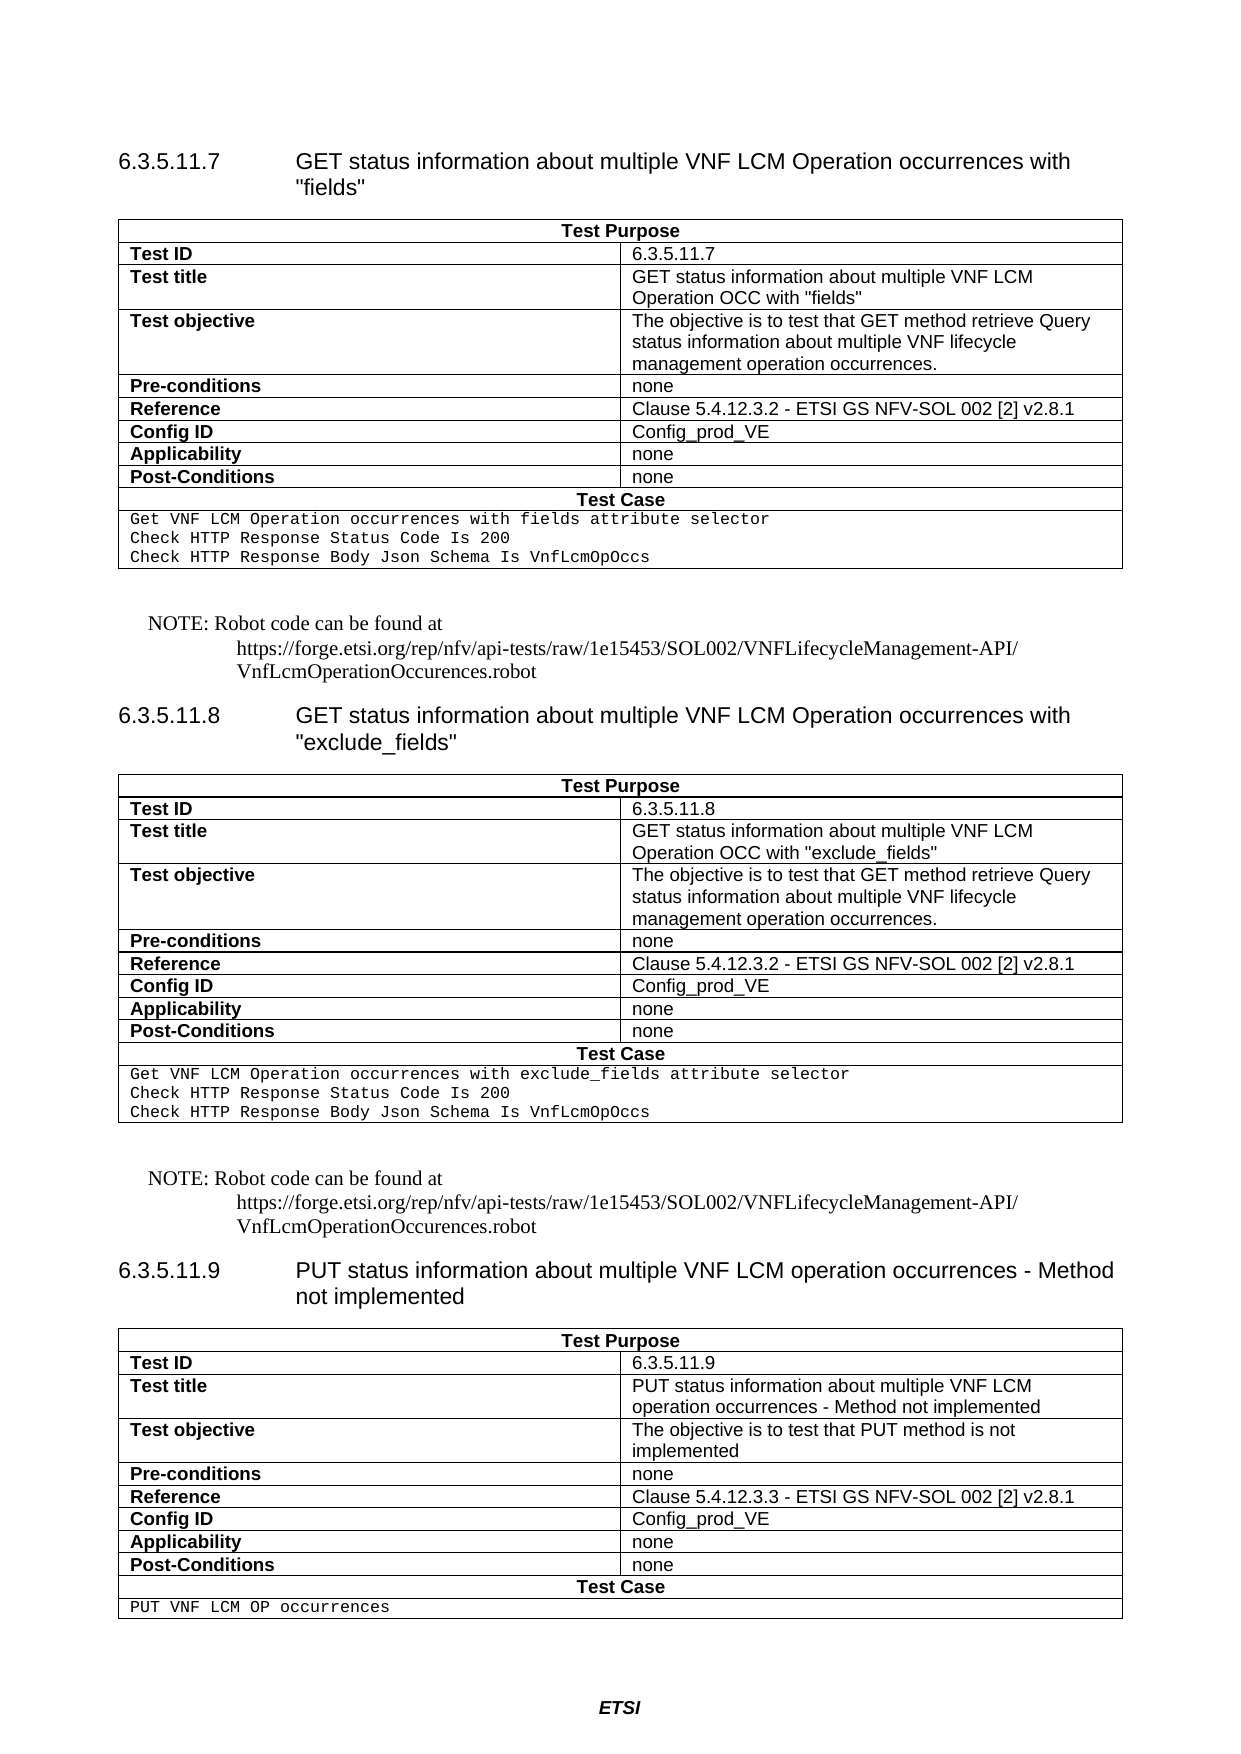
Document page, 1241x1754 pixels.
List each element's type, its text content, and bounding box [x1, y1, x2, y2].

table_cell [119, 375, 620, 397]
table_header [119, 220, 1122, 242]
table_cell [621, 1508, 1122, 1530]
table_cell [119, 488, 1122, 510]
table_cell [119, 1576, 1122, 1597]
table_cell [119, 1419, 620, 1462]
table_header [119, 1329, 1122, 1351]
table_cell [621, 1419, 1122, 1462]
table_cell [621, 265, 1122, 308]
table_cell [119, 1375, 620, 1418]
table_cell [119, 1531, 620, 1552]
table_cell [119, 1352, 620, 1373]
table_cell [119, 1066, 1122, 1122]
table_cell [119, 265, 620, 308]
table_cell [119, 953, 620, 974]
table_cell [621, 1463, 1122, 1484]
subtitle 6.3.5.11.9 PUT status information about multiple VNF LCM operation occurrences - Method not implemented [118, 1257, 1122, 1309]
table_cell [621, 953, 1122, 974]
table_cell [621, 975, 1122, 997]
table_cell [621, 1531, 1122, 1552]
subtitle 6.3.5.11.8 GET status information about multiple VNF LCM Operation occurrences with "exclude_fields" [118, 702, 1122, 755]
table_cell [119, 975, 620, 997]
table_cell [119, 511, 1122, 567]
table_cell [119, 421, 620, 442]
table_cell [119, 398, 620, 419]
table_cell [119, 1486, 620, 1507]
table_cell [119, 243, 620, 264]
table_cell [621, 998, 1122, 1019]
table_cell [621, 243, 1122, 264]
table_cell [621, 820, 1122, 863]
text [148, 1166, 1122, 1238]
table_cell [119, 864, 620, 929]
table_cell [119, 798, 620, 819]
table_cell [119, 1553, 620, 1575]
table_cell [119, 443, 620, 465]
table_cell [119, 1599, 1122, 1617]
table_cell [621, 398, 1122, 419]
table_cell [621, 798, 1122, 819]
subtitle 6.3.5.11.7 GET status information about multiple VNF LCM Operation occurrences with "fields" [118, 148, 1122, 200]
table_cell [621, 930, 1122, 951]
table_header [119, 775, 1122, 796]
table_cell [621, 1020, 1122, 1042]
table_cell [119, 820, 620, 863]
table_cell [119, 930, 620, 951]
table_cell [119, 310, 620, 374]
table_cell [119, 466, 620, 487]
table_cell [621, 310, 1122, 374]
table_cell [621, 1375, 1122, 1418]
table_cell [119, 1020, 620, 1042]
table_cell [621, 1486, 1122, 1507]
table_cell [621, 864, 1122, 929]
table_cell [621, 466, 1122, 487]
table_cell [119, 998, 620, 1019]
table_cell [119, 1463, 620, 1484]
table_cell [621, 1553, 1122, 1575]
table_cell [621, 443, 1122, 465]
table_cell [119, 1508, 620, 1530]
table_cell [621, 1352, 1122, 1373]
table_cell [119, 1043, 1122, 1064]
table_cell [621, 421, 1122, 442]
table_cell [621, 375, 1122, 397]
